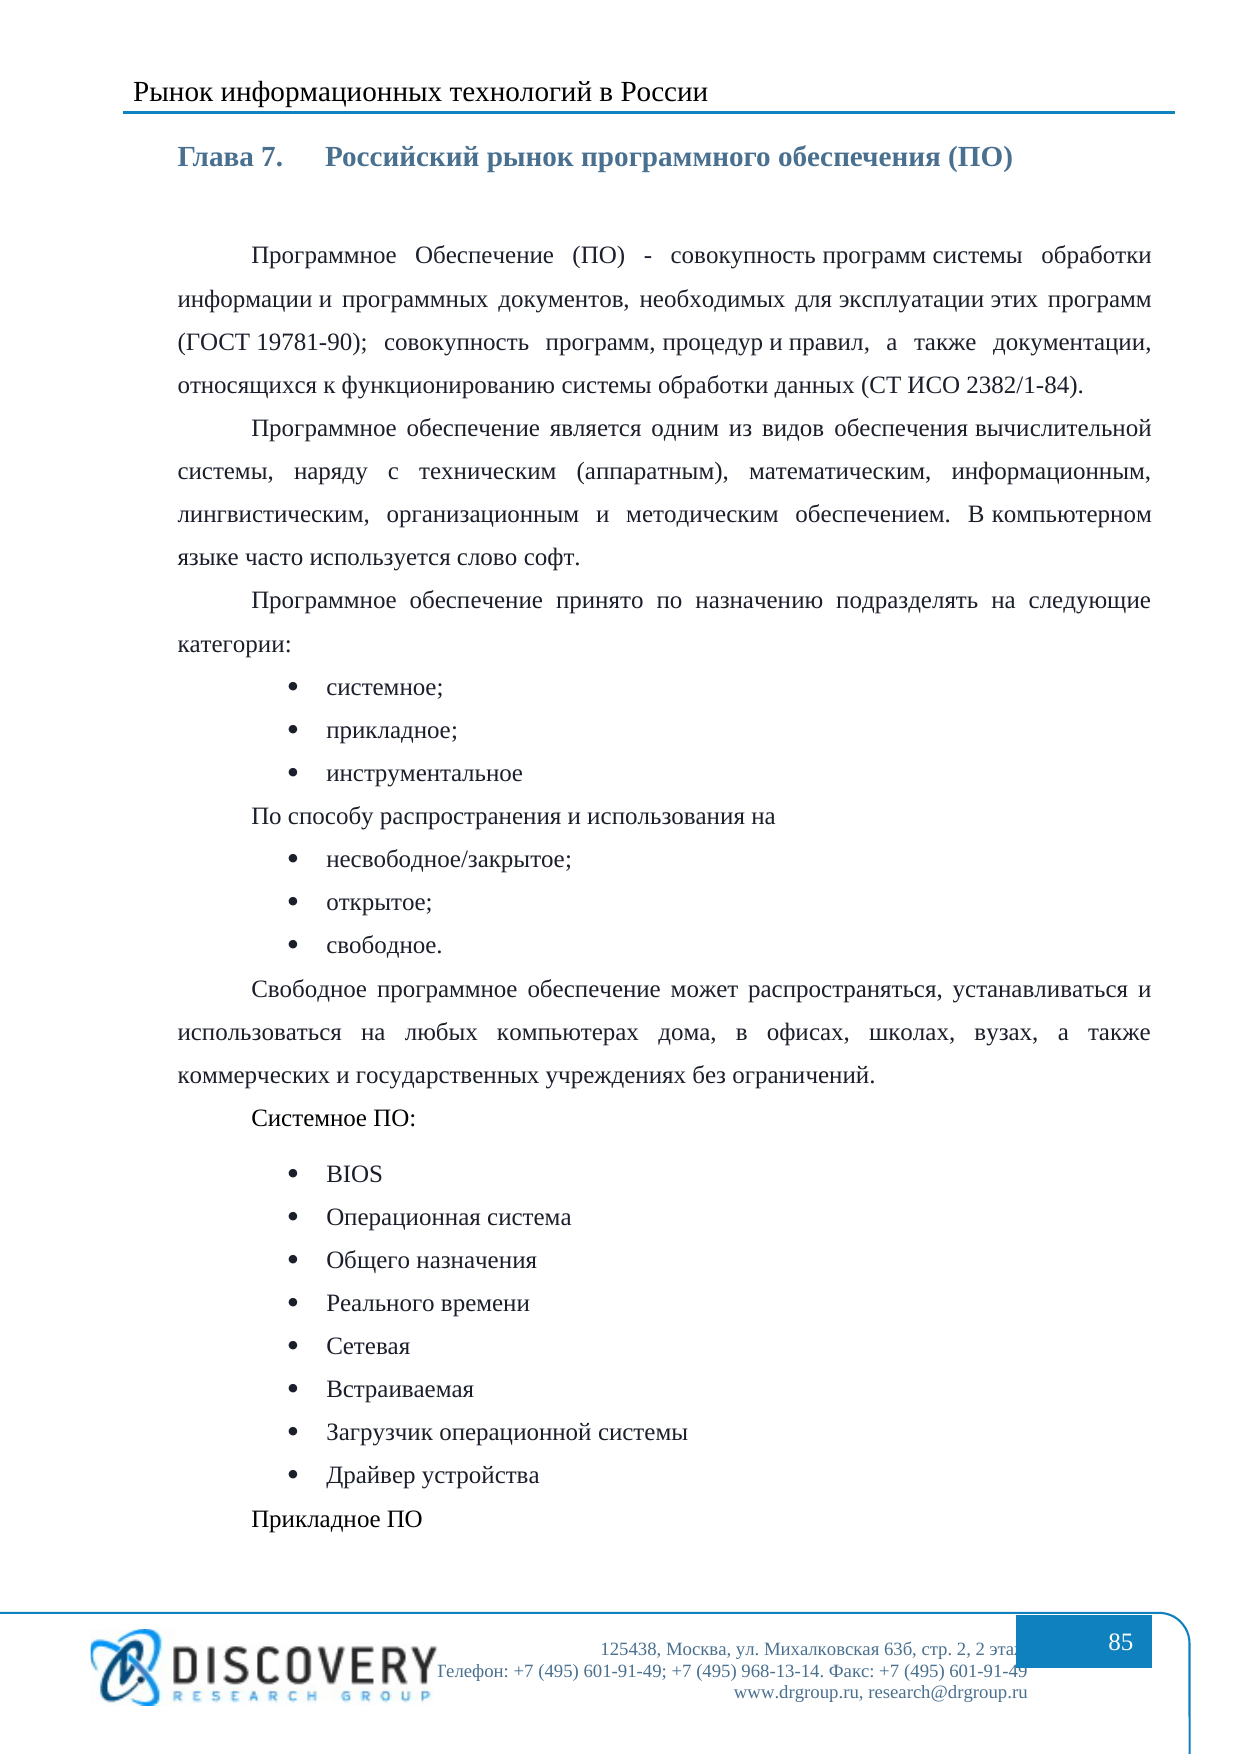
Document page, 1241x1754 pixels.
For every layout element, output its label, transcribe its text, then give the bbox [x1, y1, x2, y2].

list Реального времени [288, 1288, 1152, 1317]
list Встраиваемая [288, 1374, 1152, 1403]
list Сетевая [288, 1331, 1152, 1360]
text Программное обеспечение принято по назначению подразделять на следующие категории: [177, 586, 1152, 657]
list Операционная система [288, 1202, 1152, 1231]
list Общего назначения [288, 1245, 1152, 1274]
list BIOS [288, 1159, 1152, 1187]
list прикладное; [288, 715, 1152, 744]
list системное; [288, 672, 1152, 701]
text По способу распространения и использования на [177, 801, 1152, 830]
list открытое; [288, 887, 1152, 916]
list инструментальное [288, 758, 1152, 787]
text Программное Обеспечение (ПО) - совокупность программ системы обработки информации и программных документов, необходимых для эксплуатации этих программ (ГОСТ 19781-90); совокупность программ, процедур и правил, а также документации, относящихся к функционированию системы обработки данных (СТ ИСО 2382/1-84). [177, 241, 1152, 399]
list Загрузчик операционной системы [288, 1417, 1152, 1446]
text Свободное программное обеспечение может распространяться, устанавливаться и использоваться на любых компьютерах дома, в офисах, школах, вузах, а также коммерческих и государственных учреждениях без ограничений. [177, 974, 1152, 1089]
subtitle Российский рынок программного обеспечения (ПО) [177, 139, 1152, 172]
list свободное. [288, 931, 1152, 959]
text Программное обеспечение является одним из видов обеспечения вычислительной системы, наряду с техническим (аппаратным), математическим, информационным, лингвистическим, организационным и методическим обеспечением. В компьютерном языке часто используется слово софт. [177, 413, 1152, 571]
picture [90, 1629, 438, 1706]
text Системное ПО: [177, 1103, 1152, 1132]
list несвободное/закрытое; [288, 844, 1152, 873]
text Прикладное ПО [177, 1504, 1152, 1532]
list Драйвер устройства [288, 1461, 1152, 1489]
